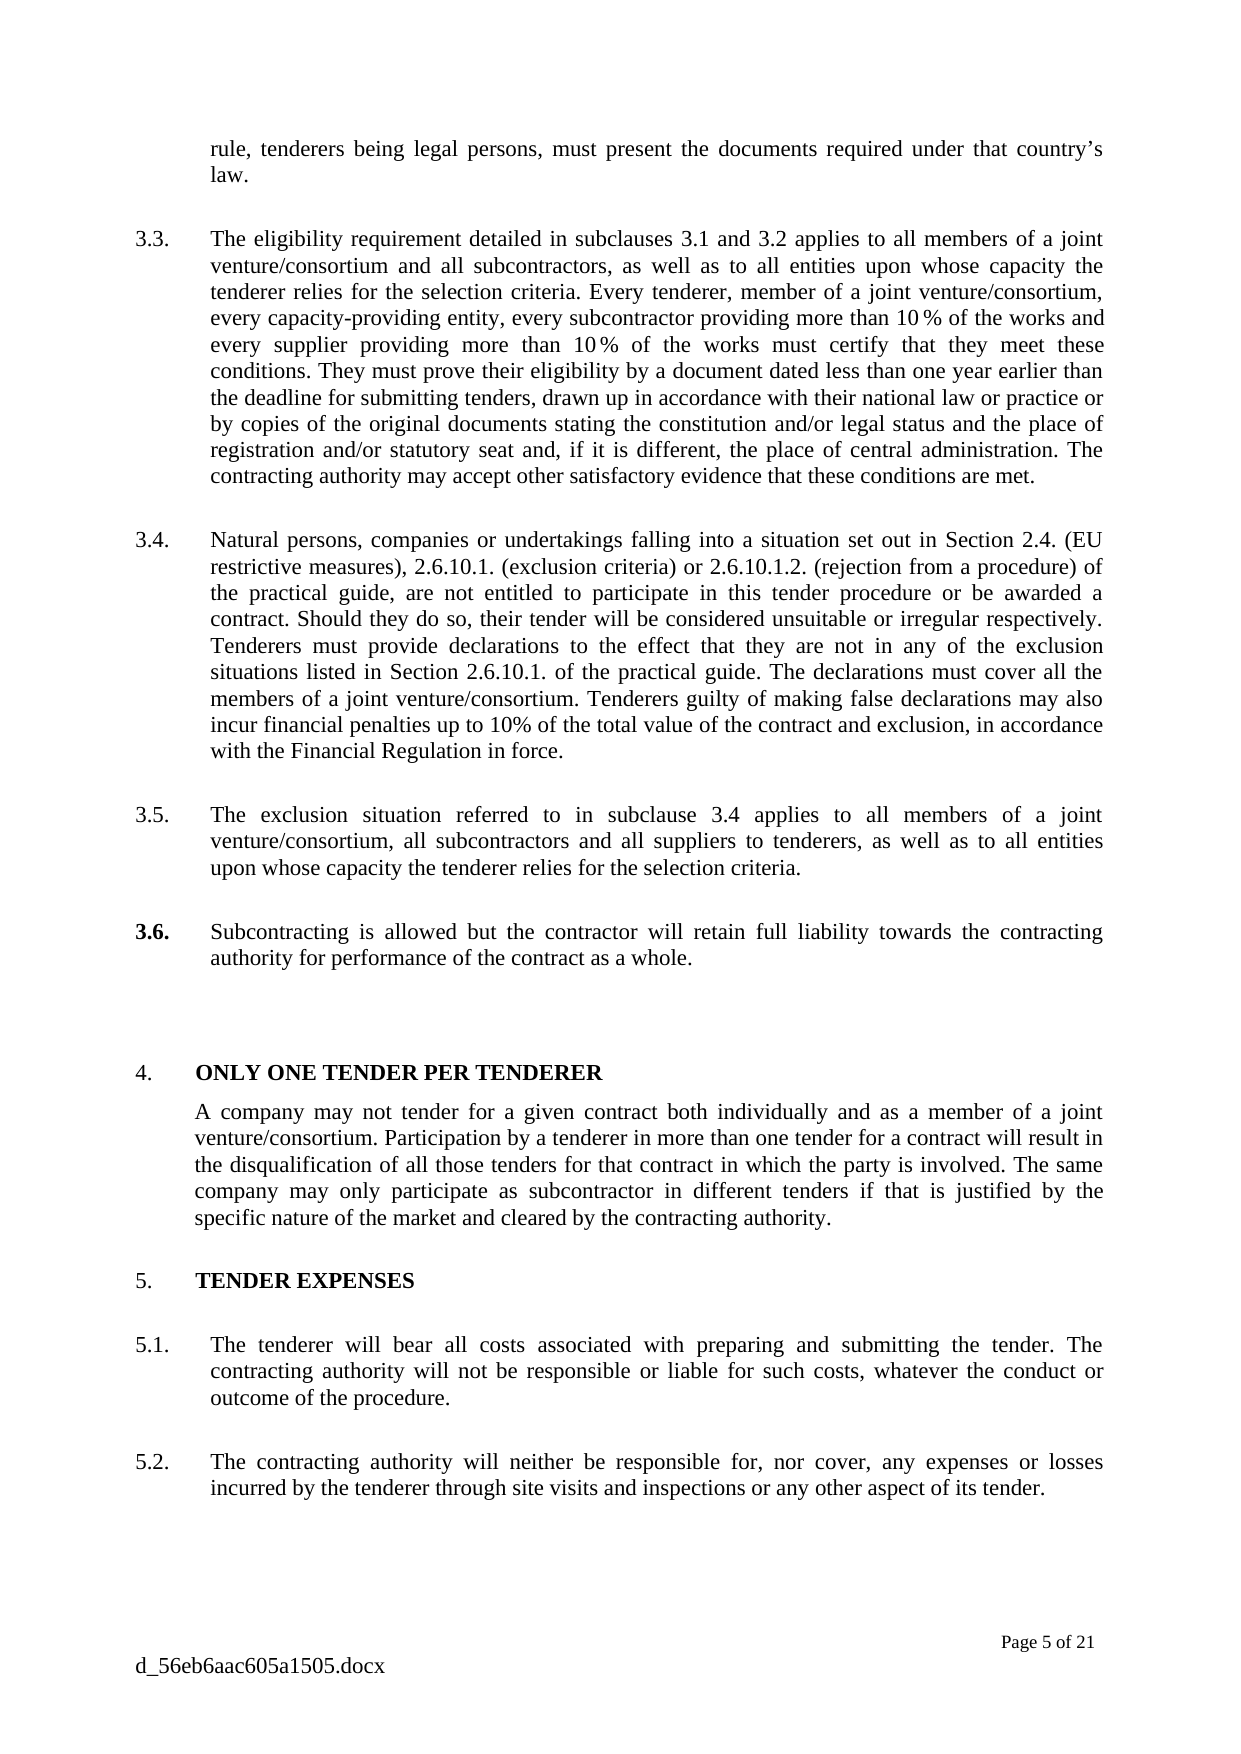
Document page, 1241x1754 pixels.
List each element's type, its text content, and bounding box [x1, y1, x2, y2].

subtitle The eligibility requirement detailed in subclauses 3.1 and 3.2 applies to all members of a joint venture/consortium and all subcontractors, as well as to all entities upon whose capacity the tenderer relies for the selection criteria. Every tenderer, member of a joint venture/consortium, every capacity-providing entity, every subcontractor providing more than 10 % of the works and every supplier providing more than 10 % of the works must certify that they meet these conditions. They must prove their eligibility by a document dated less than one year earlier than the deadline for submitting tenders, drawn up in accordance with their national law or practice or by copies of the original documents stating the constitution and/or legal status and the place of registration and/or statutory seat and, if it is different, the place of central administration. The contracting authority may accept other satisfactory evidence that these conditions are met. [135, 225, 1105, 489]
subtitle Subcontracting is allowed but the contractor will retain full liability towards the contracting authority for performance of the contract as a whole. [135, 918, 1105, 970]
subtitle The contracting authority will neither be responsible for, nor cover, any expenses or losses incurred by the tenderer through site visits and inspections or any other aspect of its tender. [135, 1448, 1105, 1501]
subtitle ONLY ONE TENDER PER TENDERER [135, 1059, 1105, 1086]
subtitle Natural persons, companies or undertakings falling into a situation set out in Section 2.4. (EU restrictive measures), 2.6.10.1. (exclusion criteria) or 2.6.10.1.2. (rejection from a procedure) of the practical guide, are not entitled to participate in this tender procedure or be awarded a contract. Should they do so, their tender will be considered unsuitable or irregular respectively. Tenderers must provide declarations to the effect that they are not in any of the exclusion situations listed in Section 2.6.10.1. of the practical guide. The declarations must cover all the members of a joint venture/consortium. Tenderers guilty of making false declarations may also incur financial penalties up to 10% of the total value of the contract and exclusion, in accordance with the Financial Regulation in force. [135, 526, 1105, 764]
subtitle The tenderer will bear all costs associated with preparing and submitting the tender. The contracting authority will not be responsible or liable for such costs, whatever the conduct or outcome of the procedure. [135, 1331, 1105, 1410]
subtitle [135, 135, 1105, 188]
text A company may not tender for a given contract both individually and as a member of a joint venture/consortium. Participation by a tenderer in more than one tender for a contract will result in the disqualification of all those tenders for that contract in which the party is involved. The same company may only participate as subcontractor in different tenders if that is justified by the specific nature of the market and cleared by the contracting authority. [194, 1098, 1105, 1230]
subtitle TENDER EXPENSES [135, 1267, 1105, 1294]
subtitle The exclusion situation referred to in subclause 3.4 applies to all members of a joint venture/consortium, all subcontractors and all suppliers to tenderers, as well as to all entities upon whose capacity the tenderer relies for the selection criteria. [135, 801, 1105, 880]
